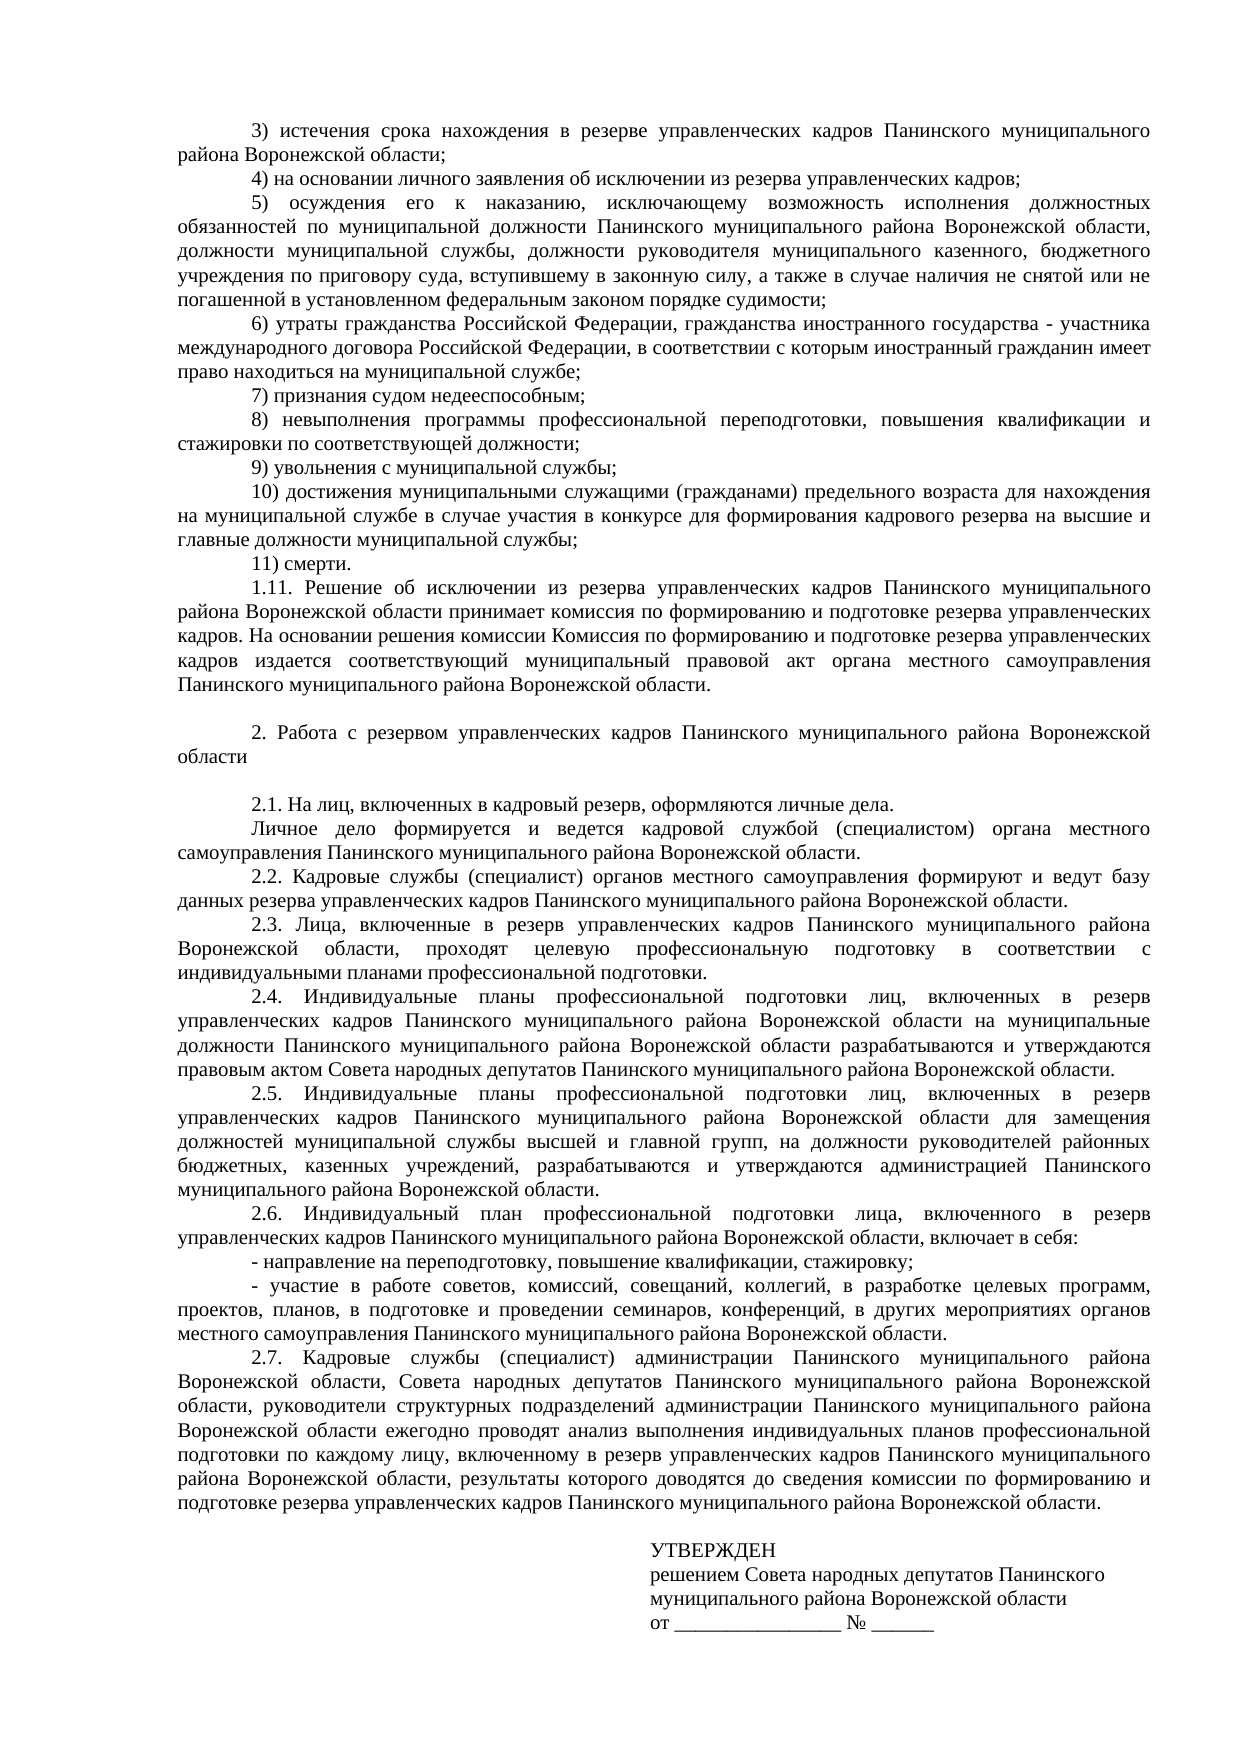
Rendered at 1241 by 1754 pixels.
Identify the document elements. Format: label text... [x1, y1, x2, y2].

text Личное дело формируется и ведется кадровой службой (специалистом) органа местного самоуправления Панинского муниципального района Воронежской области. [177, 816, 1152, 864]
text 8) невыполнения программы профессиональной переподготовки, повышения квалификации и стажировки по соответствующей должности; [177, 407, 1152, 455]
text 4) на основании личного заявления об исключении из резерва управленческих кадров; [177, 166, 1152, 190]
text 1.11. Решение об исключении из резерва управленческих кадров Панинского муниципального района Воронежской области принимает комиссия по формированию и подготовке резерва управленческих кадров. На основании решения комиссии Комиссия по формированию и подготовке резерва управленческих кадров издается соответствующий муниципальный правовой акт органа местного самоуправления Панинского муниципального района Воронежской области. [177, 575, 1152, 696]
text 2.1. На лиц, включенных в кадровый резерв, оформляются личные дела. [177, 792, 1152, 816]
text 2.6. Индивидуальный план профессиональной подготовки лица, включенного в резерв управленческих кадров Панинского муниципального района Воронежской области, включает в себя: [177, 1201, 1152, 1249]
text 10) достижения муниципальными служащими (гражданами) предельного возраста для нахождения на муниципальной службе в случае участия в конкурсе для формирования кадрового резерва на высшие и главные должности муниципальной службы; [177, 479, 1152, 551]
text 3) истечения срока нахождения в резерве управленческих кадров Панинского муниципального района Воронежской области; [177, 118, 1152, 166]
text - участие в работе советов, комиссий, совещаний, коллегий, в разработке целевых программ, проектов, планов, в подготовке и проведении семинаров, конференций, в других мероприятиях органов местного самоуправления Панинского муниципального района Воронежской области. [177, 1273, 1152, 1345]
text 5) осуждения его к наказанию, исключающему возможность исполнения должностных обязанностей по муниципальной должности Панинского муниципального района Воронежской области, должности муниципальной службы, должности руководителя муниципального казенного, бюджетного учреждения по приговору суда, вступившему в законную силу, а также в случае наличия не снятой или не погашенной в установленном федеральным законом порядке судимости; [177, 190, 1152, 311]
text 9) увольнения с муниципальной службы; [177, 455, 1152, 479]
text - направление на переподготовку, повышение квалификации, стажировку; [177, 1249, 1152, 1273]
text 2.3. Лица, включенные в резерв управленческих кадров Панинского муниципального района Воронежской области, проходят целевую профессиональную подготовку в соответствии с индивидуальными планами профессиональной подготовки. [177, 912, 1152, 984]
text 11) смерти. [177, 551, 1152, 575]
text 2.5. Индивидуальные планы профессиональной подготовки лиц, включенных в резерв управленческих кадров Панинского муниципального района Воронежской области для замещения должностей муниципальной службы высшей и главной групп, на должности руководителей районных бюджетных, казенных учреждений, разрабатываются и утверждаются администрацией Панинского муниципального района Воронежской области. [177, 1081, 1152, 1201]
text 2. Работа с резервом управленческих кадров Панинского муниципального района Воронежской области [177, 720, 1152, 768]
text УТВЕРЖДЕН [650, 1538, 1152, 1562]
text решением Совета народных депутатов Панинского муниципального района Воронежской области [650, 1562, 1152, 1610]
text 2.7. Кадровые службы (специалист) администрации Панинского муниципального района Воронежской области, Совета народных депутатов Панинского муниципального района Воронежской области, руководители структурных подразделений администрации Панинского муниципального района Воронежской области ежегодно проводят анализ выполнения индивидуальных планов профессиональной подготовки по каждому лицу, включенному в резерв управленческих кадров Панинского муниципального района Воронежской области, результаты которого доводятся до сведения комиссии по формированию и подготовке резерва управленческих кадров Панинского муниципального района Воронежской области. [177, 1345, 1152, 1514]
text 7) признания судом недееспособным; [177, 383, 1152, 407]
text от ________________ № ______ [650, 1610, 1152, 1634]
text 6) утраты гражданства Российской Федерации, гражданства иностранного государства - участника международного договора Российской Федерации, в соответствии с которым иностранный гражданин имеет право находиться на муниципальной службе; [177, 311, 1152, 383]
text 2.4. Индивидуальные планы профессиональной подготовки лиц, включенных в резерв управленческих кадров Панинского муниципального района Воронежской области на муниципальные должности Панинского муниципального района Воронежской области разрабатываются и утверждаются правовым актом Совета народных депутатов Панинского муниципального района Воронежской области. [177, 984, 1152, 1081]
text 2.2. Кадровые службы (специалист) органов местного самоуправления формируют и ведут базу данных резерва управленческих кадров Панинского муниципального района Воронежской области. [177, 864, 1152, 912]
